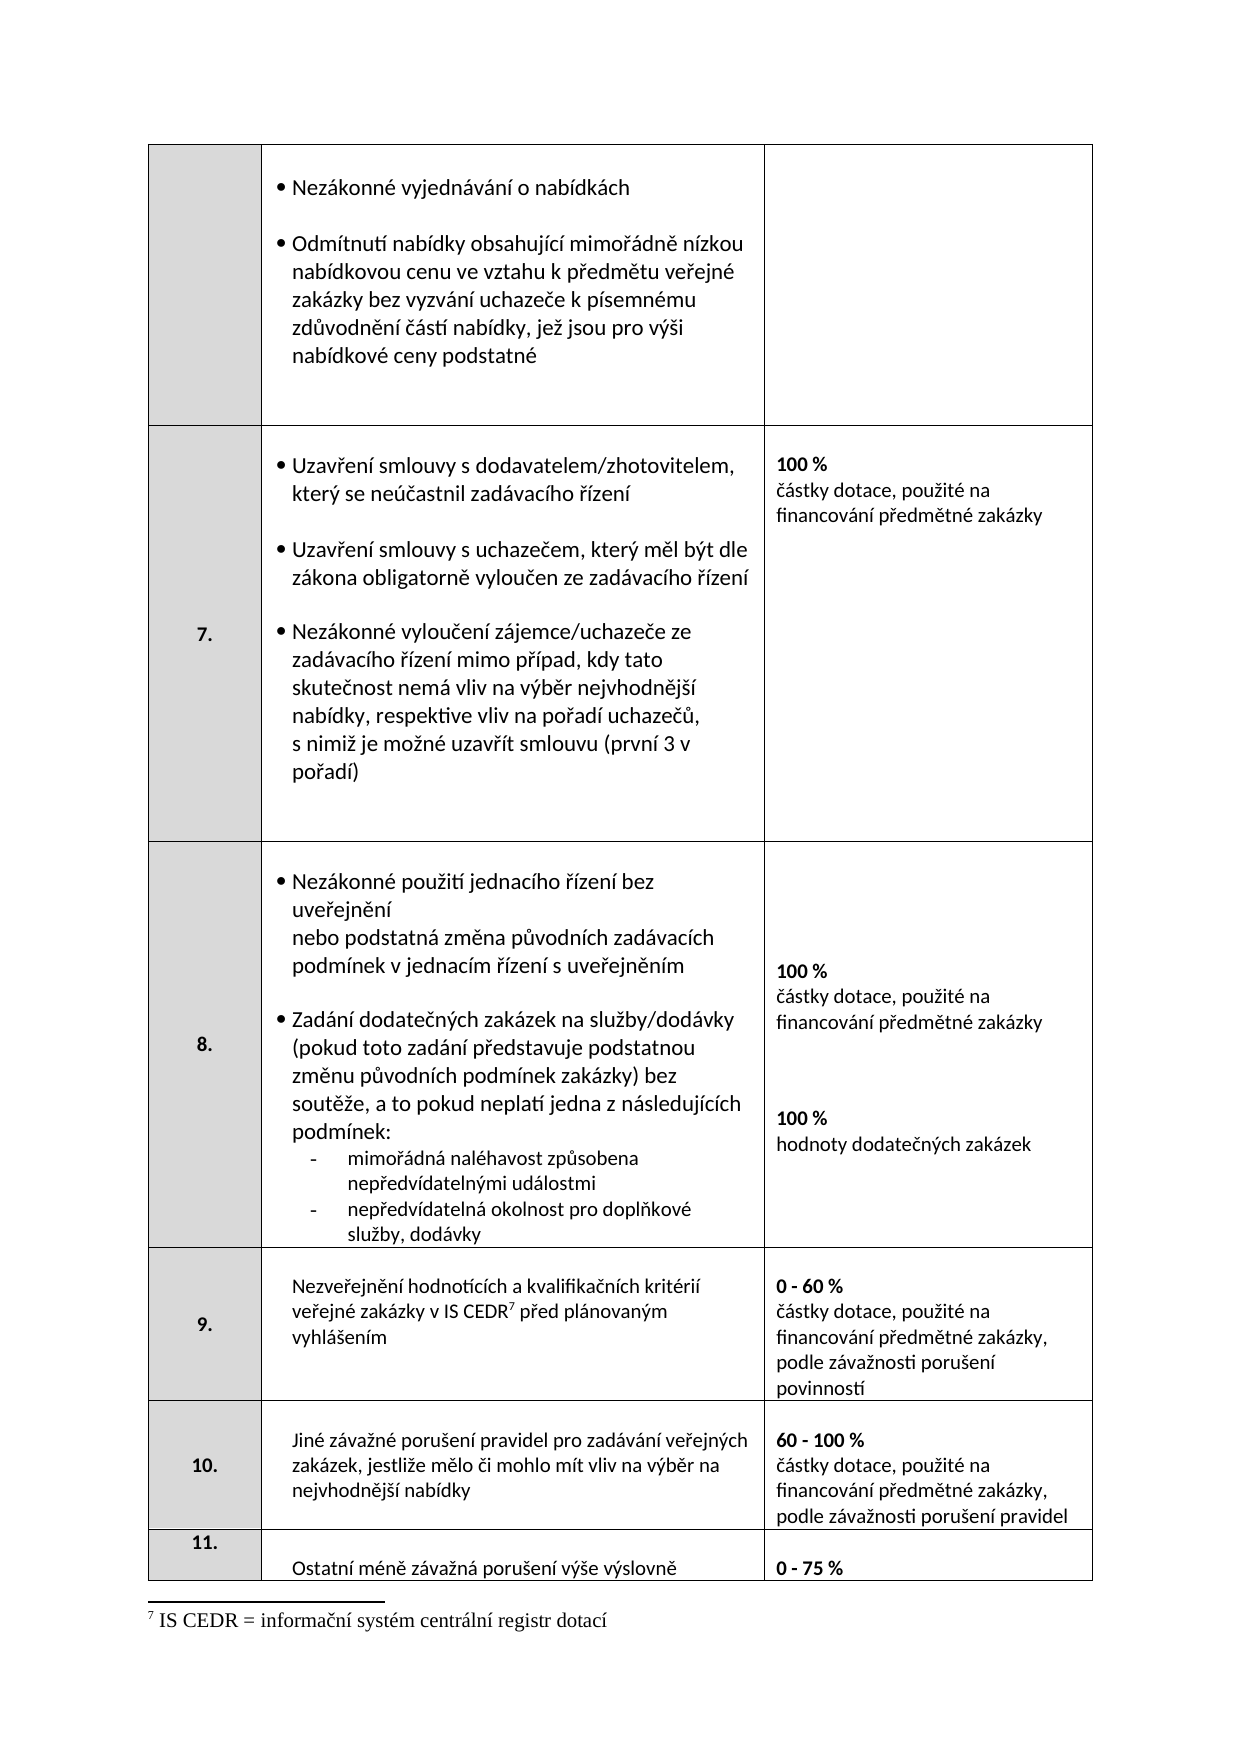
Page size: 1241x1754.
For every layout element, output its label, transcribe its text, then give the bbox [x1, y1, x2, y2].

table_cell 100 % částky dotace, použité na financování předmětné zakázky [765, 426, 1092, 841]
table_cell 9. [149, 1248, 261, 1400]
table_cell 100 % částky dotace, použité na financování předmětné zakázky 100 % hodnoty dodatečných zakázek [765, 842, 1092, 1247]
table_cell 60 - 100 % částky dotace, použité na financování předmětné zakázky, podle závažnosti porušení pravidel [765, 1401, 1092, 1528]
table_cell Nezákonné použití jednacího řízení bez uveřejnění nebo podstatná změna původních zadávacích podmínek v jednacím řízení s uveřejněním Zadání dodatečných zakázek na služby/dodávky (pokud toto zadání představuje podstatnou změnu původních podmínek zakázky) bez soutěže, a to pokud neplatí jedna z následujících podmínek: mimořádná naléhavost způsobena nepředvídatelnými událostmi nepředvídatelná okolnost pro doplňkové služby, dodávky [262, 842, 764, 1247]
table_cell 11. [149, 1530, 261, 1580]
table_cell 0 - 60 % částky dotace, použité na financování předmětné zakázky, podle závažnosti porušení povinností [765, 1248, 1092, 1400]
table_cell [765, 145, 1092, 425]
table_cell 10. [149, 1401, 261, 1528]
table_cell 8. [149, 842, 261, 1247]
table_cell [765, 1530, 1092, 1580]
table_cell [262, 145, 764, 425]
table_cell 6. [149, 145, 261, 425]
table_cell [262, 1530, 764, 1580]
table_cell 7. [149, 426, 261, 841]
table_cell Jiné závažné porušení pravidel pro zadávání veřejných zakázek, jestliže mělo či mohlo mít vliv na výběr na nejvhodnější nabídky [262, 1401, 764, 1528]
table_cell Uzavření smlouvy s dodavatelem/zhotovitelem, který se neúčastnil zadávacího řízení Uzavření smlouvy s uchazečem, který měl být dle zákona obligatorně vyloučen ze zadávacího řízení Nezákonné vyloučení zájemce/uchazeče ze zadávacího řízení mimo případ, kdy tato skutečnost nemá vliv na výběr nejvhodnější nabídky, respektive vliv na pořadí uchazečů, s nimiž je možné uzavřít smlouvu (první 3 v pořadí) [262, 426, 764, 841]
table_cell Nezveřejnění hodnotících a kvalifikačních kritérií veřejné zakázky v IS CEDR před plánovaným vyhlášením [262, 1248, 764, 1400]
